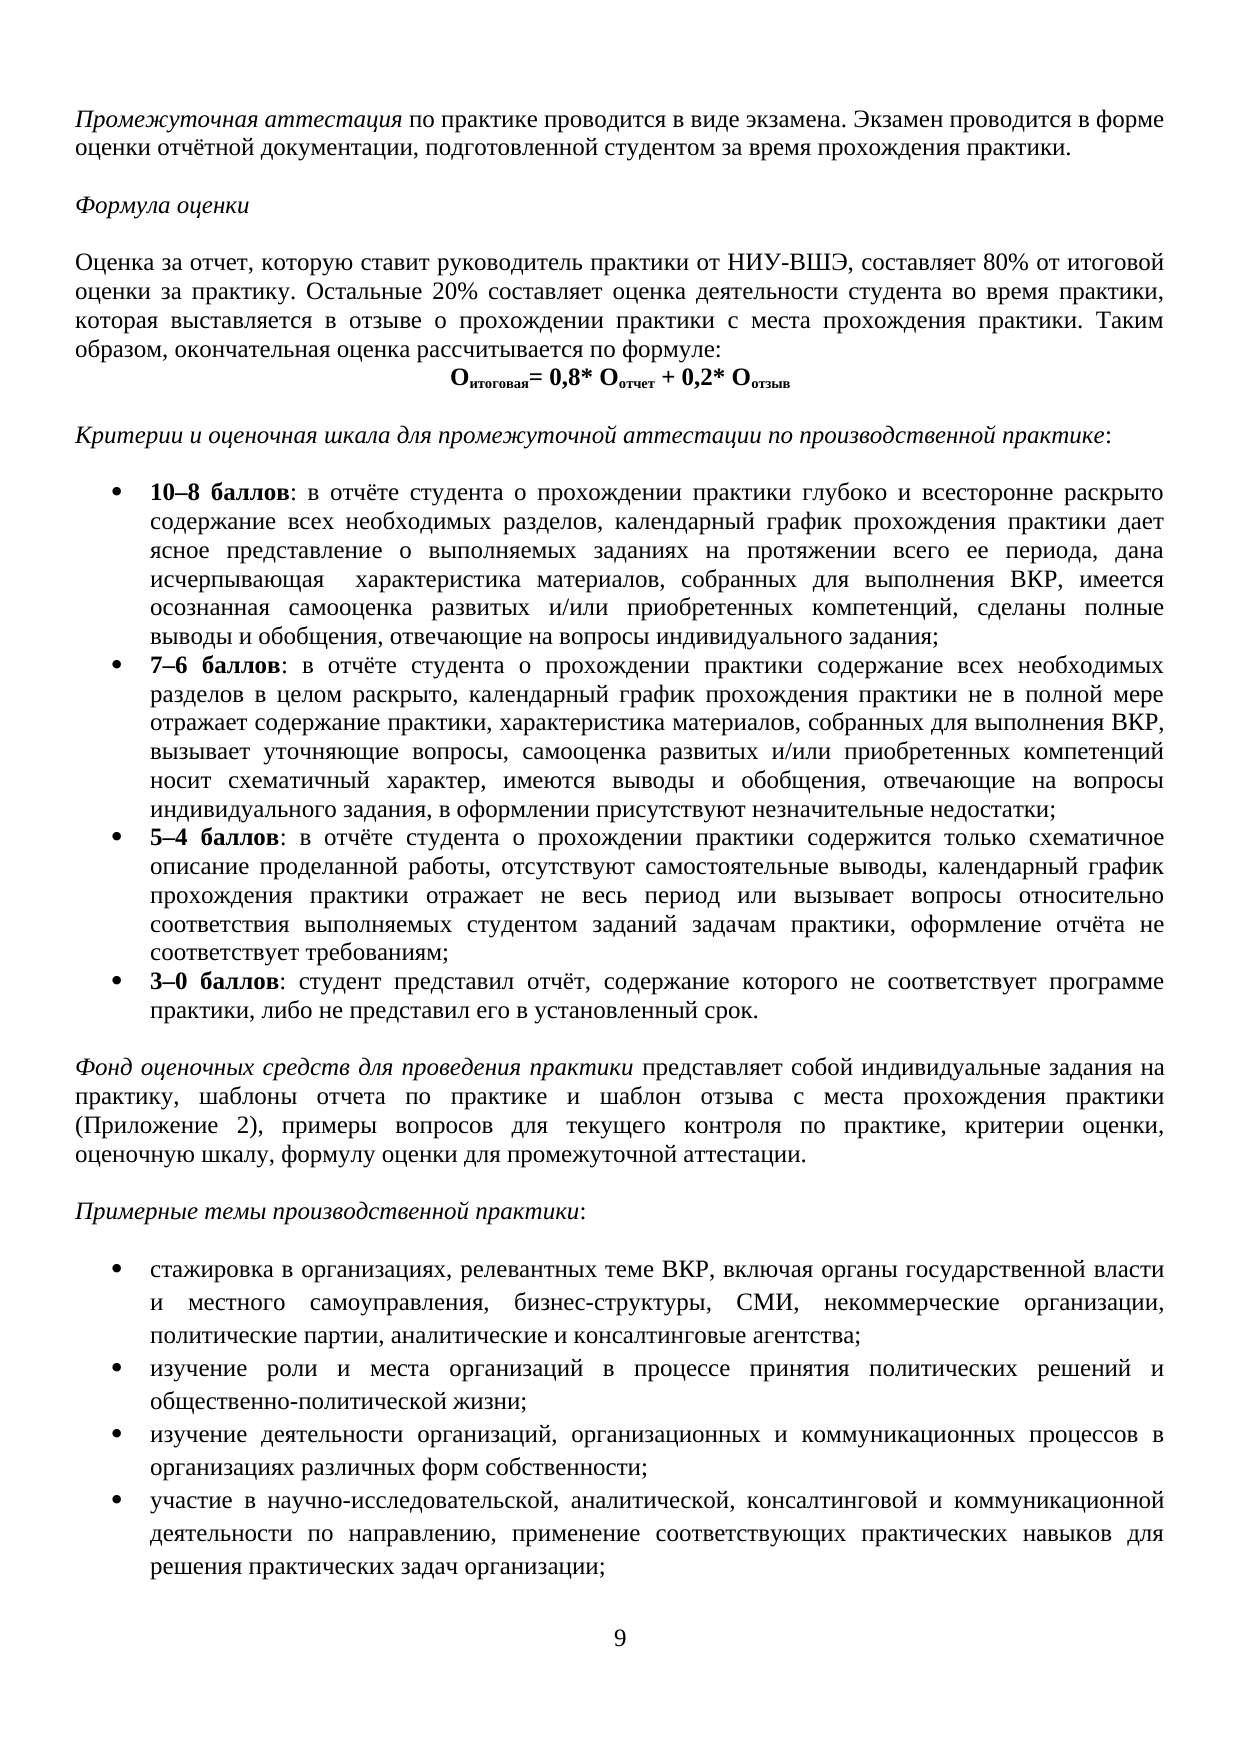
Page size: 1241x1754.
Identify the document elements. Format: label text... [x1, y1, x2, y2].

list 7–6 баллов: в отчёте студента о прохождении практики содержание всех необходимых разделов в целом раскрыто, календарный график прохождения практики не в полной мере отражает содержание практики, характеристика материалов, собранных для выполнения ВКР, вызывает уточняющие вопросы, самооценка развитых и/или приобретенных компетенций носит схематичный характер, имеются выводы и обобщения, отвечающие на вопросы индивидуального задания, в оформлении присутствуют незначительные недостатки; [112, 650, 1165, 822]
list стажировка в организациях, релевантных теме ВКР, включая органы государственной власти и местного самоуправления, бизнес-структуры, СМИ, некоммерческие организации, политические партии, аналитические и консалтинговые агентства; [112, 1254, 1165, 1348]
text Критерии и оценочная шкала для промежуточной аттестации по производственной практике: [75, 420, 1165, 449]
text Оценка за отчет, которую ставит руководитель практики от НИУ-ВШЭ, составляет 80% от итоговой оценки за практику. Остальные 20% составляет оценка деятельности студента во время практики, которая выставляется в отзыве о прохождении практики с места прохождения практики. Таким образом, окончательная оценка рассчитывается по формуле: [75, 247, 1165, 362]
text Промежуточная аттестация по практике проводится в виде экзамена. Экзамен проводится в форме оценки отчётной документации, подготовленной студентом за время прохождения практики. [75, 104, 1165, 161]
list участие в научно-исследовательской, аналитической, консалтинговой и коммуникационной деятельности по направлению, применение соответствующих практических навыков для решения практических задач организации; [112, 1485, 1165, 1580]
text Примерные темы производственной практики: [75, 1196, 1165, 1225]
text Оитоговая= 0,8* Оотчет + 0,2* Оотзыв [75, 362, 1165, 391]
list 10–8 баллов: в отчёте студента о прохождении практики глубоко и всесторонне раскрыто содержание всех необходимых разделов, календарный график прохождения практики дает ясное представление о выполняемых заданиях на протяжении всего ее периода, дана исчерпывающая характеристика материалов, собранных для выполнения ВКР, имеется осознанная самооценка развитых и/или приобретенных компетенций, сделаны полные выводы и обобщения, отвечающие на вопросы индивидуального задания; [112, 477, 1165, 650]
list изучение деятельности организаций, организационных и коммуникационных процессов в организациях различных форм собственности; [112, 1419, 1165, 1481]
list изучение роли и места организаций в процессе принятия политических решений и общественно-политической жизни; [112, 1353, 1165, 1414]
text Формула оценки [75, 190, 1165, 219]
list 3–0 баллов: студент представил отчёт, содержание которого не соответствует программе практики, либо не представил его в установленный срок. [112, 966, 1165, 1024]
text Фонд оценочных средств для проведения практики представляет собой индивидуальные задания на практику, шаблоны отчета по практике и шаблон отзыва с места прохождения практики (Приложение 2), примеры вопросов для текущего контроля по практике, критерии оценки, оценочную шкалу, формулу оценки для промежуточной аттестации. [75, 1052, 1165, 1167]
list 5–4 баллов: в отчёте студента о прохождении практики содержится только схематичное описание проделанной работы, отсутствуют самостоятельные выводы, календарный график прохождения практики отражает не весь период или вызывает вопросы относительно соответствия выполняемых студентом заданий задачам практики, оформление отчёта не соответствует требованиям; [112, 822, 1165, 966]
